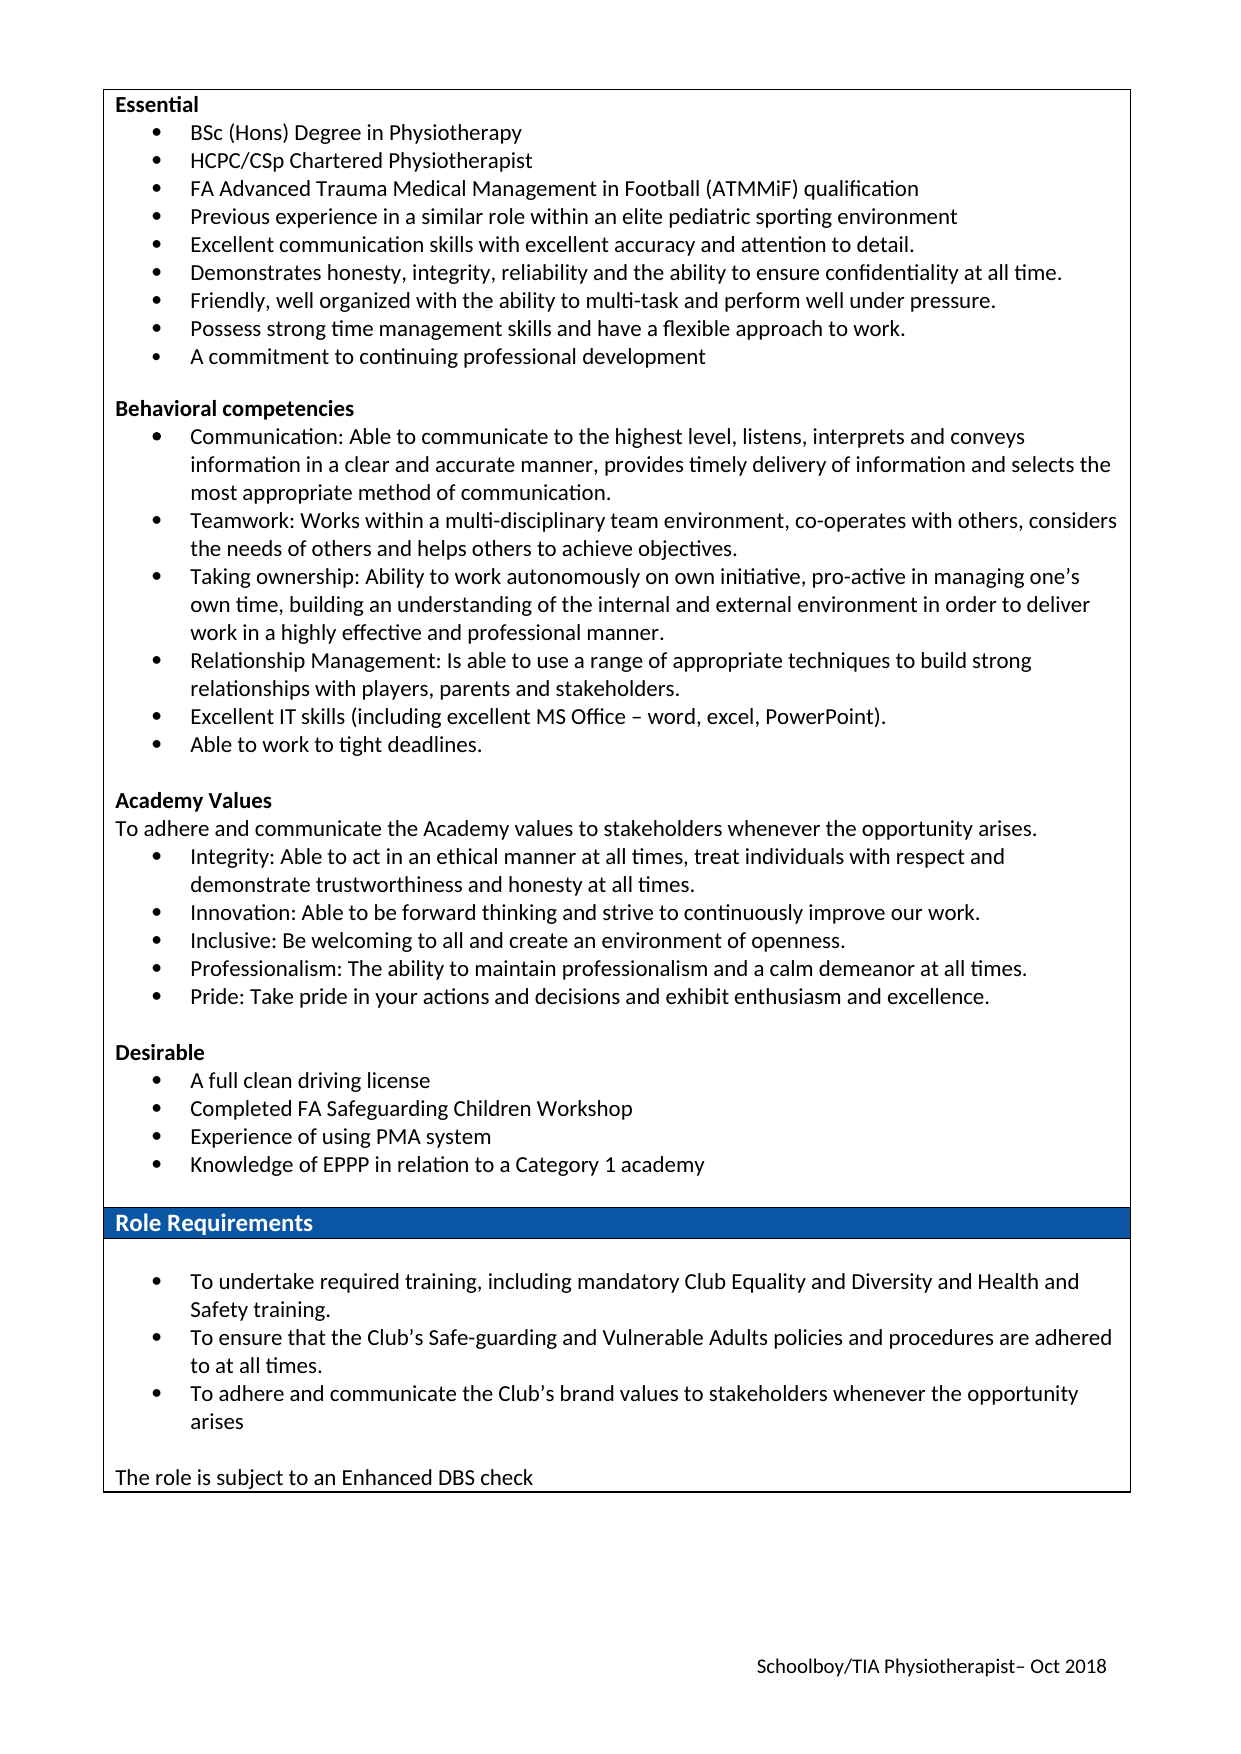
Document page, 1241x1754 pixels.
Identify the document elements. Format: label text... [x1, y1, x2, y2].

table_cell Role Requirements [104, 1208, 1130, 1238]
table_cell Essential BSc (Hons) Degree in Physiotherapy HCPC/CSp Chartered Physiotherapist FA Advanced Trauma Medical Management in Football (ATMMiF) qualification Previous experience in a similar role within an elite pediatric sporting environment Excellent communication skills with excellent accuracy and attention to detail. Demonstrates honesty, integrity, reliability and the ability to ensure confidentiality at all time. Friendly, well organized with the ability to multi-task and perform well under pressure. Possess strong time management skills and have a flexible approach to work. A commitment to continuing professional development Behavioral competencies Communication: Able to communicate to the highest level, listens, interprets and conveys information in a clear and accurate manner, provides timely delivery of information and selects the most appropriate method of communication. Teamwork: Works within a multi-disciplinary team environment, co-operates with others, considers the needs of others and helps others to achieve objectives. Taking ownership: Ability to work autonomously on own initiative, pro-active in managing one’s own time, building an understanding of the internal and external environment in order to deliver work in a highly effective and professional manner. Relationship Management: Is able to use a range of appropriate techniques to build strong relationships with players, parents and stakeholders. Excellent IT skills (including excellent MS Office – word, excel, PowerPoint). Able to work to tight deadlines. Academy Values To adhere and communicate the Academy values to stakeholders whenever the opportunity arises. Integrity: Able to act in an ethical manner at all times, treat individuals with respect and demonstrate trustworthiness and honesty at all times. Innovation: Able to be forward thinking and strive to continuously improve our work. Inclusive: Be welcoming to all and create an environment of openness. Professionalism: The ability to maintain professionalism and a calm demeanor at all times. Pride: Take pride in your actions and decisions and exhibit enthusiasm and excellence. Desirable A full clean driving license Completed FA Safeguarding Children Workshop Experience of using PMA system Knowledge of EPPP in relation to a Category 1 academy [104, 90, 1130, 1207]
table_cell To undertake required training, including mandatory Club Equality and Diversity and Health and Safety training. To ensure that the Club’s Safe-guarding and Vulnerable Adults policies and procedures are adhered to at all times. To adhere and communicate the Club’s brand values to stakeholders whenever the opportunity arises The role is subject to an Enhanced DBS check [104, 1239, 1130, 1491]
